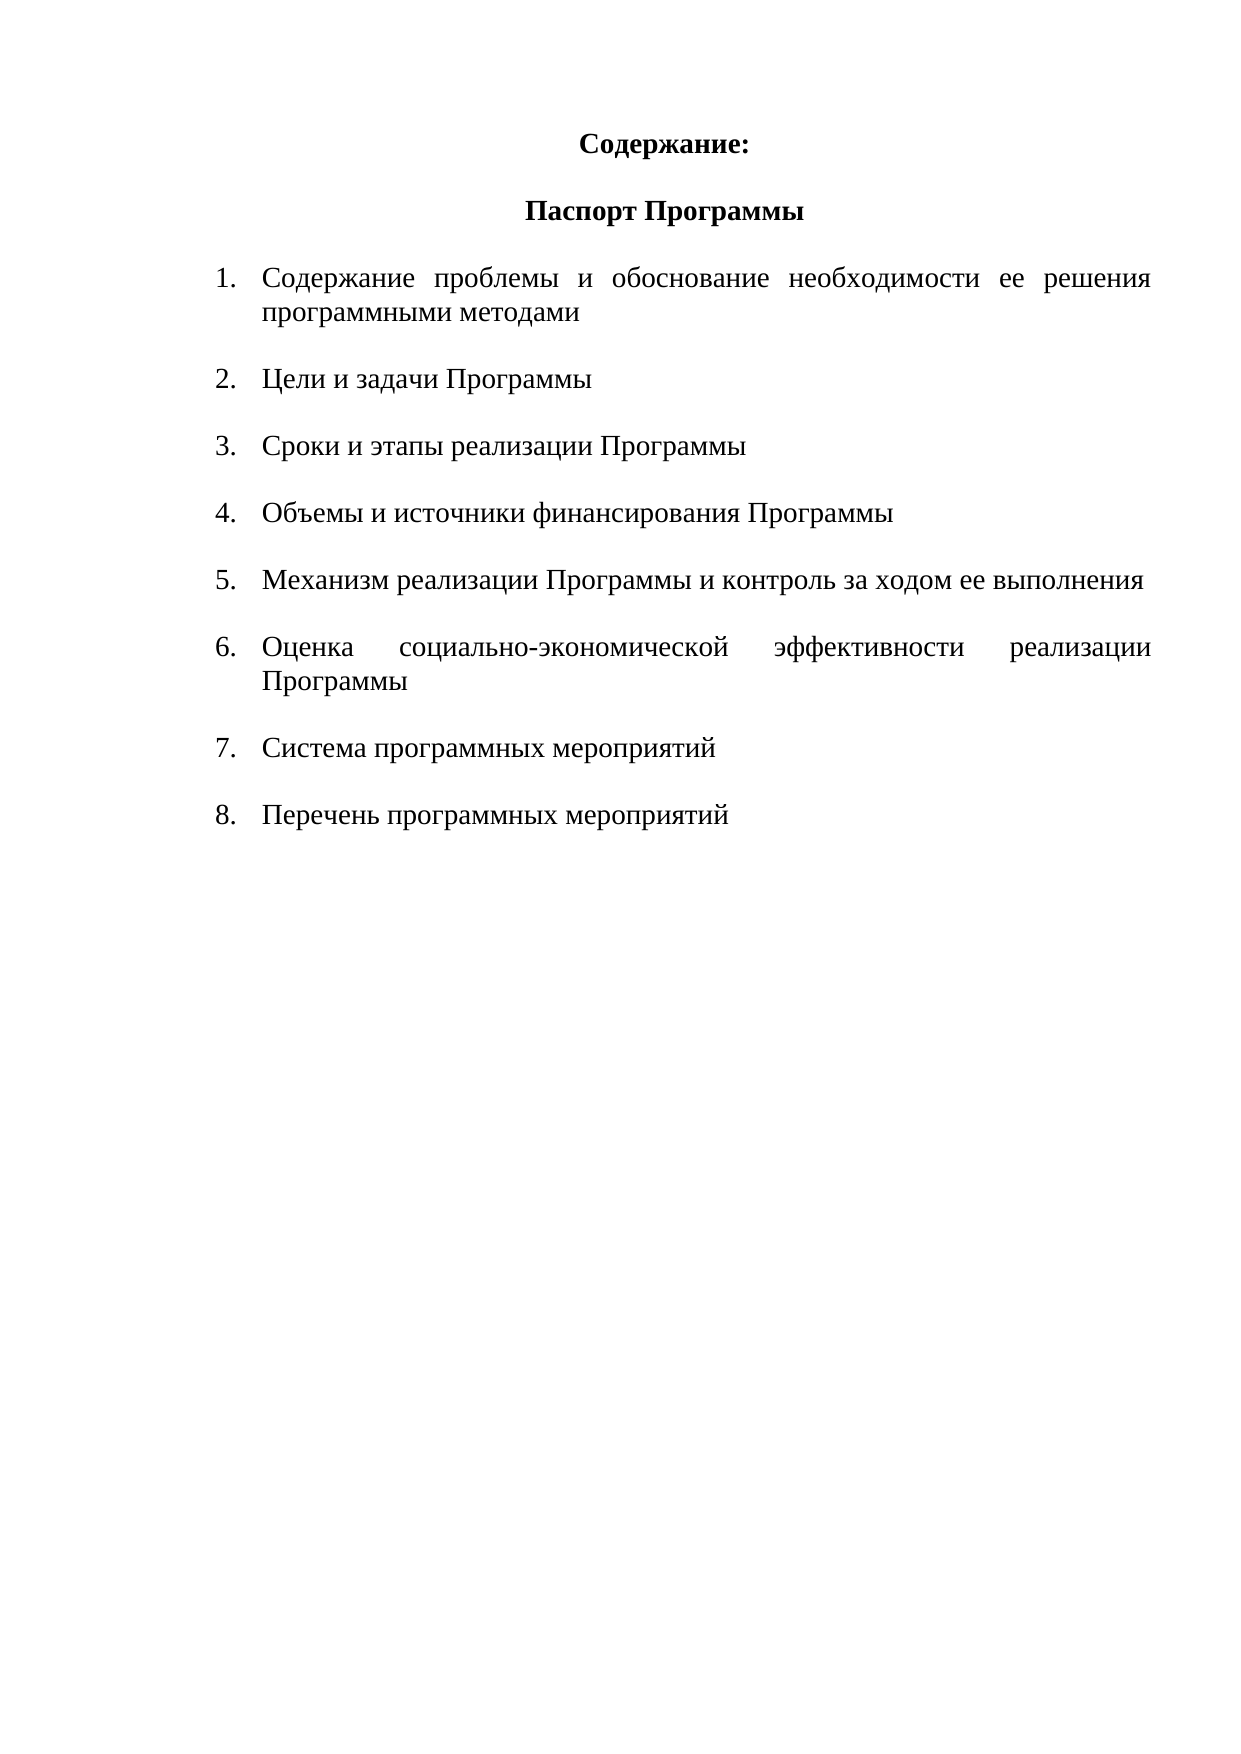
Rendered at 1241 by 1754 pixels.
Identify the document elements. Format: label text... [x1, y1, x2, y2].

list Система программных мероприятий [215, 730, 1152, 763]
text Паспорт Программы [177, 193, 1152, 227]
list Механизм реализации Программы и контроль за ходом ее выполнения [215, 562, 1152, 596]
list Объемы и источники финансирования Программы [215, 495, 1152, 529]
list Содержание проблемы и обоснование необходимости ее решения программными методами [215, 260, 1152, 327]
text Содержание: [177, 126, 1152, 160]
list Цели и задачи Программы [215, 361, 1152, 394]
list Перечень программных мероприятий [215, 797, 1152, 831]
list Сроки и этапы реализации Программы [215, 428, 1152, 462]
list Оценка социально-экономической эффективности реализации Программы [215, 629, 1152, 696]
